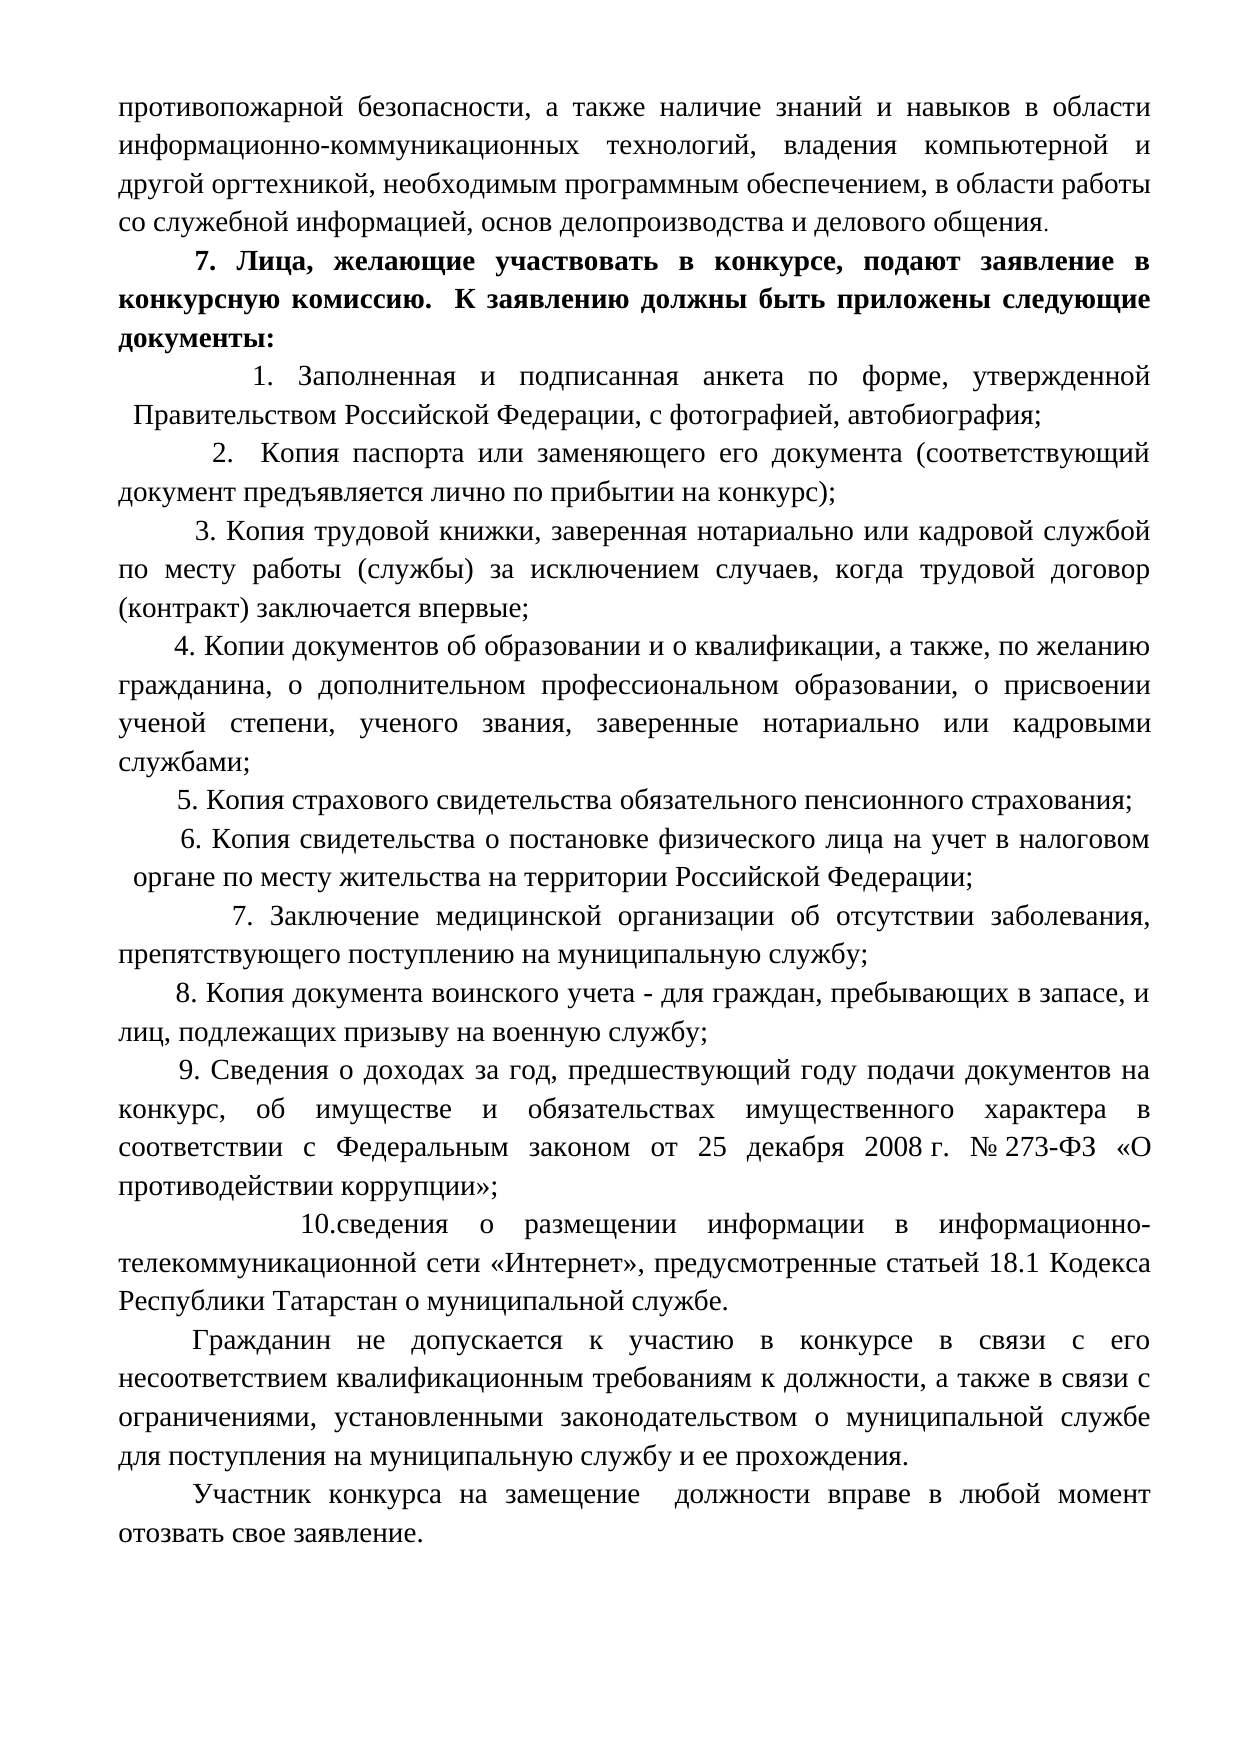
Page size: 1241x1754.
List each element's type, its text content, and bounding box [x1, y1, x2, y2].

text 1. Заполненная и подписанная анкета по форме, утвержденной Правительством Российской Федерации, с фотографией, автобиография; [133, 358, 1152, 431]
text 7. Заключение медицинской организации об отсутствии заболевания, препятствующего поступлению на муниципальную службу; [118, 898, 1152, 970]
text 2. Копия паспорта или заменяющего его документа (соответствующий документ предъявляется лично по прибытии на конкурс); [118, 436, 1152, 508]
text 8. Копия документа воинского учета - для граждан, пребывающих в запасе, и лиц, подлежащих призыву на военную службу; [118, 975, 1152, 1047]
text 6. Копия свидетельства о постановке физического лица на учет в налоговом органе по месту жительства на территории Российской Федерации; [133, 821, 1152, 893]
text 9. Сведения о доходах за год, предшествующий году подачи документов на конкурс, об имуществе и обязательствах имущественного характера в соответствии с Федеральным законом от 25 декабря 2008 г. № 273-ФЗ «О противодействии коррупции»; [118, 1052, 1152, 1201]
text 7. Лица, желающие участвовать в конкурсе, подают заявление в конкурсную комиссию. К заявлению должны быть приложены следующие документы: [118, 243, 1152, 353]
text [118, 89, 1152, 238]
text Участник конкурса на замещение должности вправе в любой момент отозвать свое заявление. [118, 1476, 1152, 1548]
text Гражданин не допускается к участию в конкурсе в связи с его несоответствием квалификационным требованиям к должности, а также в связи с ограничениями, установленными законодательством о муниципальной службе для поступления на муниципальную службу и ее прохождения. [118, 1322, 1152, 1471]
text 5. Копия страхового свидетельства обязательного пенсионного страхования; [133, 782, 1152, 816]
text 4. Копии документов об образовании и о квалификации, а также, по желанию гражданина, о дополнительном профессиональном образовании, о присвоении ученой степени, ученого звания, заверенные нотариально или кадровыми службами; [118, 628, 1152, 777]
text 3. Копия трудовой книжки, заверенная нотариально или кадровой службой по месту работы (службы) за исключением случаев, когда трудовой договор (контракт) заключается впервые; [118, 513, 1152, 623]
text 10.сведения о размещении информации в информационно-телекоммуникационной сети «Интернет», предусмотренные статьей 18.1 Кодекса Республики Татарстан о муниципальной службе. [118, 1206, 1152, 1317]
